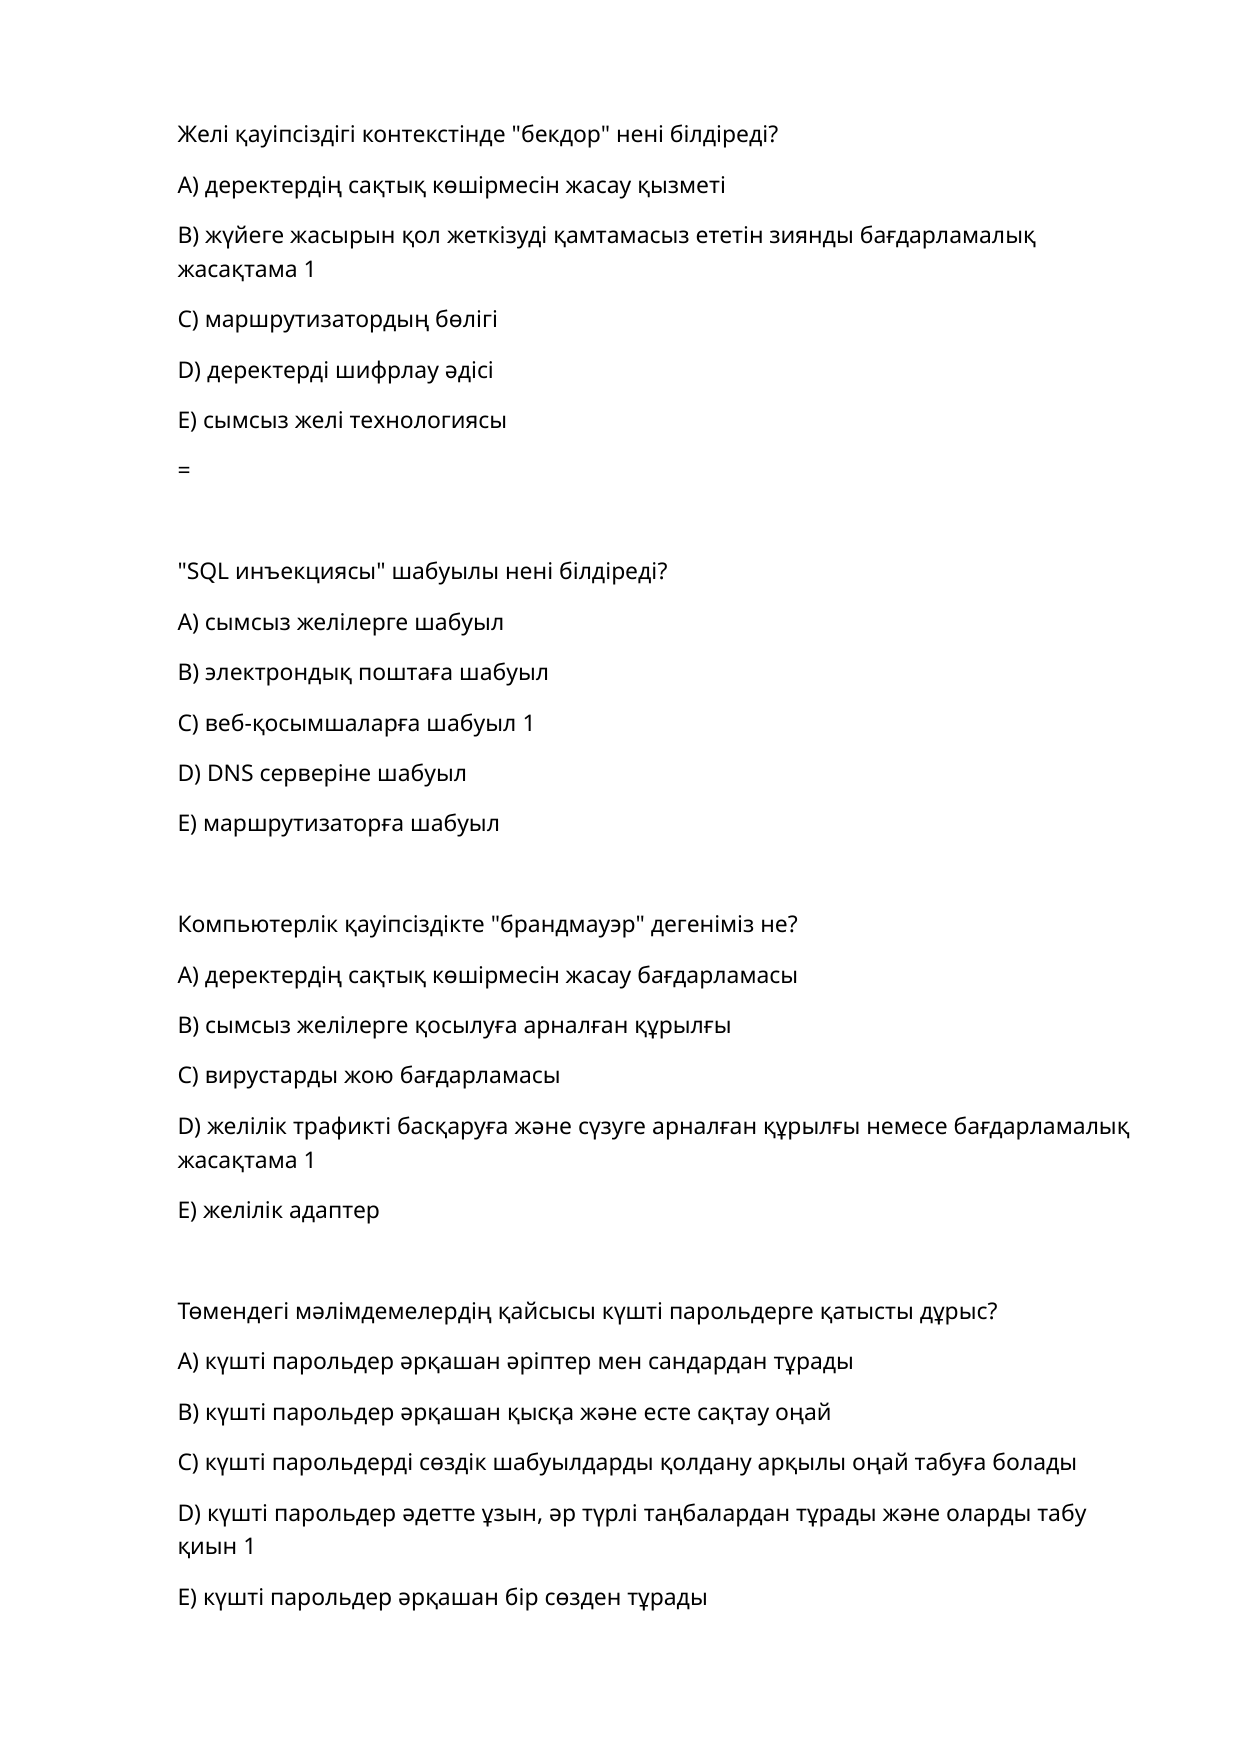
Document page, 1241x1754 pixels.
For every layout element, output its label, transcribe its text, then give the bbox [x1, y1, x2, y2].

text A) сымсыз желілерге шабуыл [177, 606, 1152, 637]
text C) вирустарды жою бағдарламасы [177, 1059, 1152, 1091]
text Төмендегі мәлімдемелердің қайсысы күшті парольдерге қатысты дұрыс? [177, 1295, 1152, 1326]
text B) күшті парольдер әрқашан қысқа және есте сақтау оңай [177, 1396, 1152, 1427]
text Компьютерлік қауіпсіздікте "брандмауэр" дегеніміз не? [177, 908, 1152, 939]
text = [177, 454, 1152, 486]
text A) деректердің сақтық көшірмесін жасау бағдарламасы [177, 958, 1152, 990]
text D) күшті парольдер әдетте ұзын, әр түрлі таңбалардан тұрады және оларды табу қиын 1 [177, 1496, 1152, 1561]
text C) маршрутизатордың бөлігі [177, 303, 1152, 334]
text E) күшті парольдер әрқашан бір сөзден тұрады [177, 1581, 1152, 1612]
text E) желілік адаптер [177, 1194, 1152, 1225]
text "SQL инъекциясы" шабуылы нені білдіреді? [177, 555, 1152, 586]
text D) DNS серверіне шабуыл [177, 757, 1152, 788]
text D) деректерді шифрлау әдісі [177, 353, 1152, 385]
text A) күшті парольдер әрқашан әріптер мен сандардан тұрады [177, 1345, 1152, 1376]
text E) маршрутизаторға шабуыл [177, 807, 1152, 838]
text B) электрондық поштаға шабуыл [177, 656, 1152, 687]
text C) күшті парольдерді сөздік шабуылдарды қолдану арқылы оңай табуға болады [177, 1446, 1152, 1477]
text B) сымсыз желілерге қосылуға арналған құрылғы [177, 1009, 1152, 1040]
text E) сымсыз желі технологиясы [177, 404, 1152, 435]
text D) желілік трафикті басқаруға және сүзуге арналған құрылғы немесе бағдарламалық жасақтама 1 [177, 1110, 1152, 1175]
text B) жүйеге жасырын қол жеткізуді қамтамасыз ететін зиянды бағдарламалық жасақтама 1 [177, 219, 1152, 284]
text A) деректердің сақтық көшірмесін жасау қызметі [177, 168, 1152, 200]
text C) веб-қосымшаларға шабуыл 1 [177, 706, 1152, 738]
text Желі қауіпсіздігі контекстінде "бекдор" нені білдіреді? [177, 118, 1152, 149]
